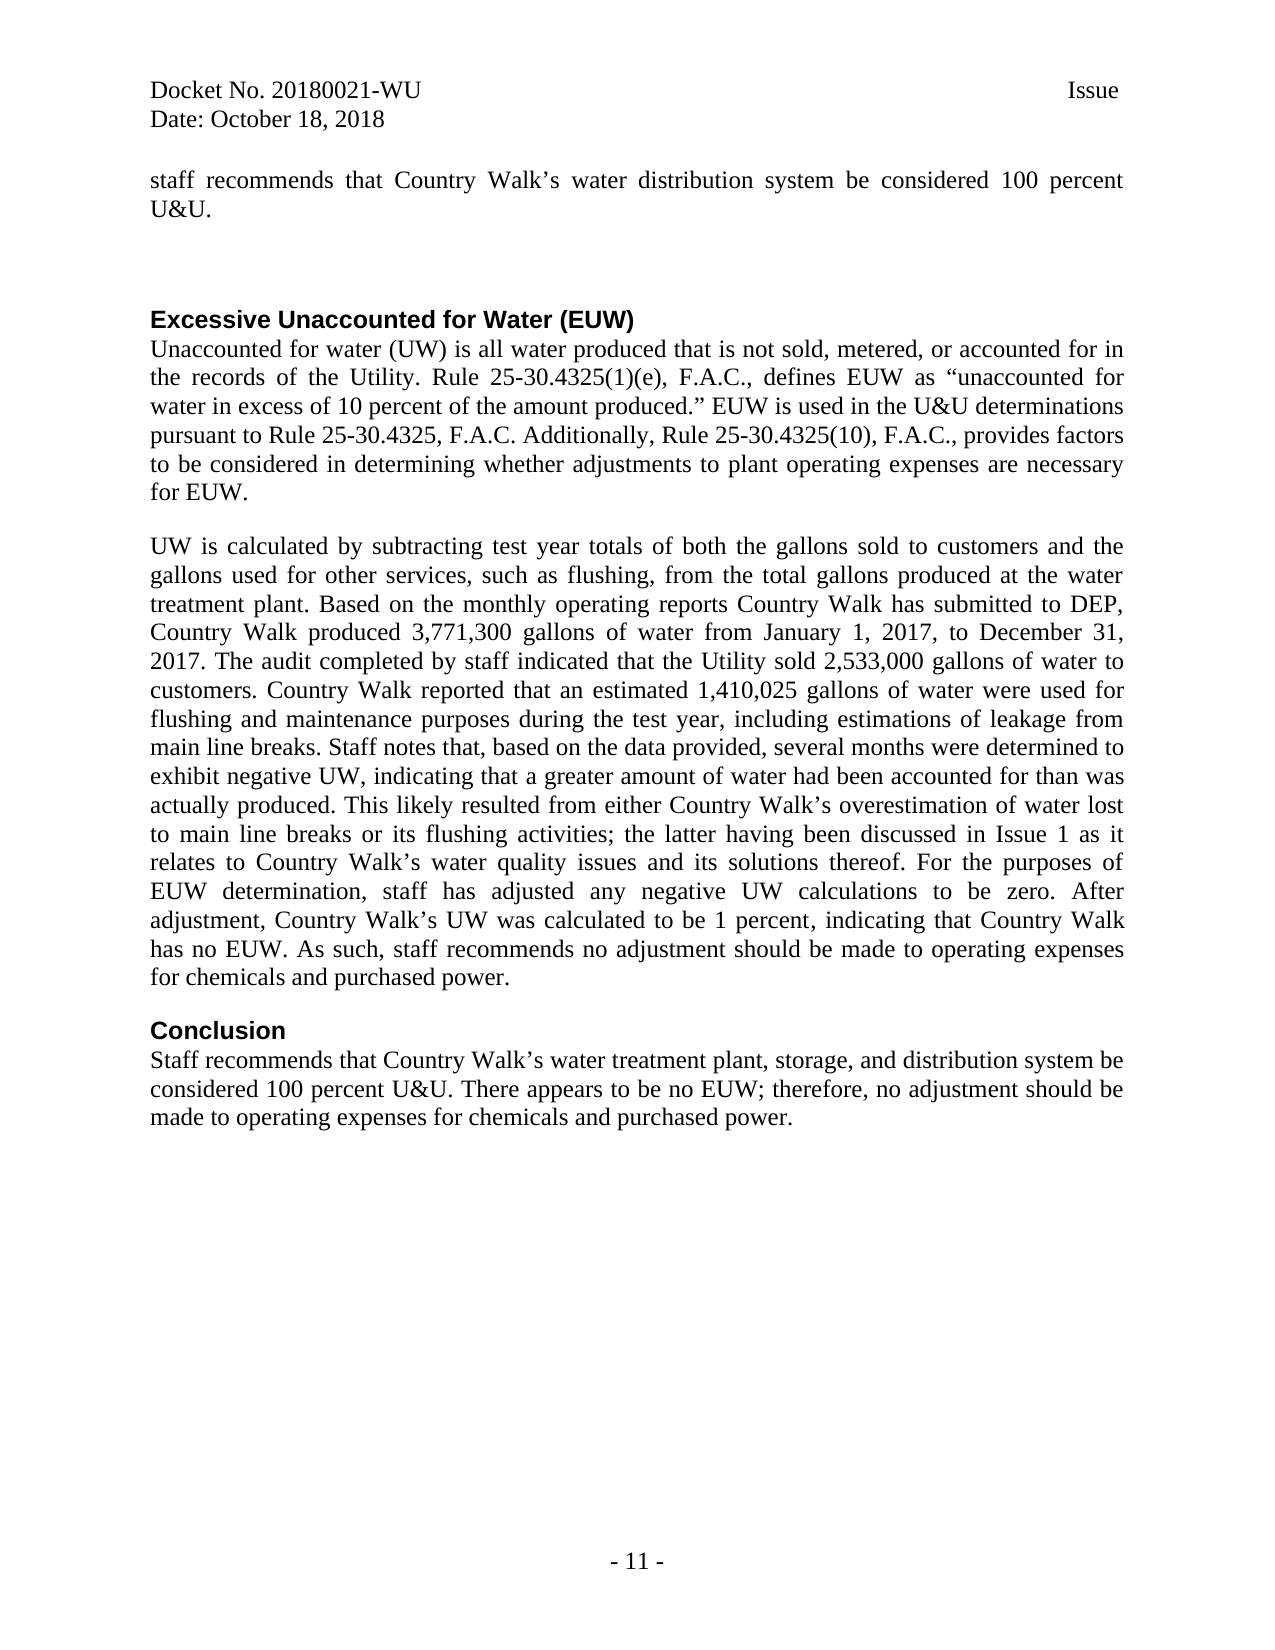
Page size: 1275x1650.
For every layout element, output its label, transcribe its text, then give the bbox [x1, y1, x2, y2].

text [150, 165, 1125, 222]
text Staff recommends that Country Walk’s water treatment plant, storage, and distribution system be considered 100 percent U&U. There appears to be no EUW; therefore, no adjustment should be made to operating expenses for chemicals and purchased power. [150, 1045, 1125, 1131]
text Unaccounted for water (UW) is all water produced that is not sold, metered, or accounted for in the records of the Utility. Rule 25-30.4325(1)(e), F.A.C., defines EUW as “unaccounted for water in excess of 10 percent of the amount produced.” EUW is used in the U&U determinations pursuant to Rule 25-30.4325, F.A.C. Additionally, Rule 25-30.4325(10), F.A.C., provides factors to be considered in determining whether adjustments to plant operating expenses are necessary for EUW. [150, 334, 1125, 506]
text UW is calculated by subtracting test year totals of both the gallons sold to customers and the gallons used for other services, such as flushing, from the total gallons produced at the water treatment plant. Based on the monthly operating reports Country Walk has submitted to DEP, Country Walk produced 3,771,300 gallons of water from January 1, 2017, to December 31, 2017. The audit completed by staff indicated that the Utility sold 2,533,000 gallons of water to customers. Country Walk reported that an estimated 1,410,025 gallons of water were used for flushing and maintenance purposes during the test year, including estimations of leakage from main line breaks. Staff notes that, based on the data provided, several months were determined to exhibit negative UW, indicating that a greater amount of water had been accounted for than was actually produced. This likely resulted from either Country Walk’s overestimation of water lost to main line breaks or its flushing activities; the latter having been discussed in Issue 1 as it relates to Country Walk’s water quality issues and its solutions thereof. For the purposes of EUW determination, staff has adjusted any negative UW calculations to be zero. After adjustment, Country Walk’s UW was calculated to be 1 percent, indicating that Country Walk has no EUW. As such, staff recommends no adjustment should be made to operating expenses for chemicals and purchased power. [150, 531, 1125, 991]
subtitle Excessive Unaccounted for Water (EUW) [150, 305, 1125, 334]
subtitle Conclusion [150, 1016, 1125, 1045]
